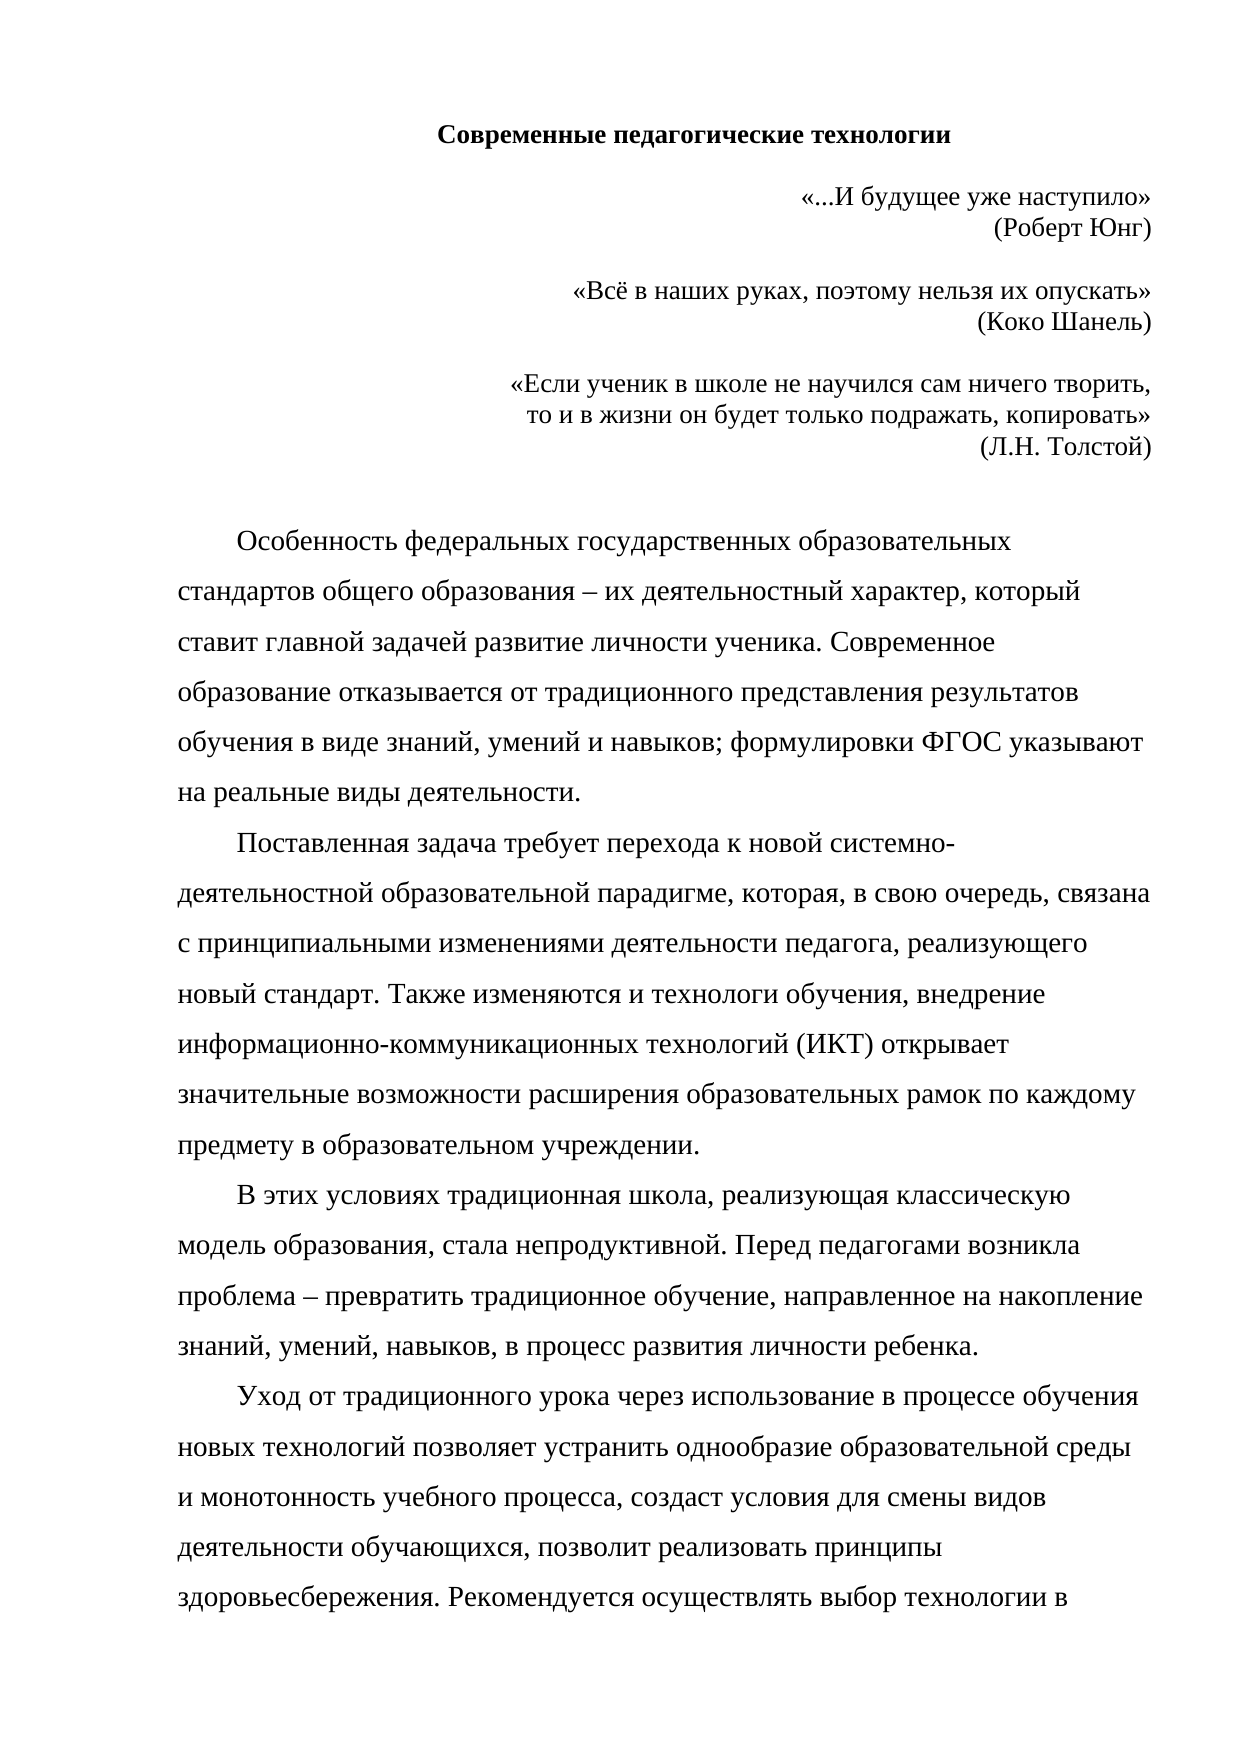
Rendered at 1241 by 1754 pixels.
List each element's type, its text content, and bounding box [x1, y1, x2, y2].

text «Если ученик в школе не научился сам ничего творить, [177, 367, 1152, 398]
text Особенность федеральных государственных образовательных стандартов общего образования – их деятельностный характер, который ставит главной задачей развитие личности ученика. Современное образование отказывается от традиционного представления результатов обучения в виде знаний, умений и навыков; формулировки ФГОС указывают на реальные виды деятельности. [177, 523, 1152, 808]
text то и в жизни он будет только подражать, копировать» [177, 398, 1152, 429]
text (Роберт Юнг) [177, 212, 1152, 243]
text В этих условиях традиционная школа, реализующая классическую модель образования, стала непродуктивной. Перед педагогами возникла проблема – превратить традиционное обучение, направленное на накопление знаний, умений, навыков, в процесс развития личности ребенка. [177, 1177, 1152, 1362]
text (Коко Шанель) [177, 305, 1152, 336]
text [177, 1378, 1152, 1613]
text «Всё в наших руках, поэтому нельзя их опускать» [177, 274, 1152, 305]
text Поставленная задача требует перехода к новой системно-деятельностной образовательной парадигме, которая, в свою очередь, связана с принципиальными изменениями деятельности педагога, реализующего новый стандарт. Также изменяются и технологи обучения, внедрение информационно-коммуникационных технологий (ИКТ) открывает значительные возможности расширения образовательных рамок по каждому предмету в образовательном учреждении. [177, 825, 1152, 1160]
text (Л.Н. Толстой) [177, 429, 1152, 461]
text «...И будущее уже наступило» [177, 180, 1152, 212]
text Современные педагогические технологии [177, 118, 1152, 149]
